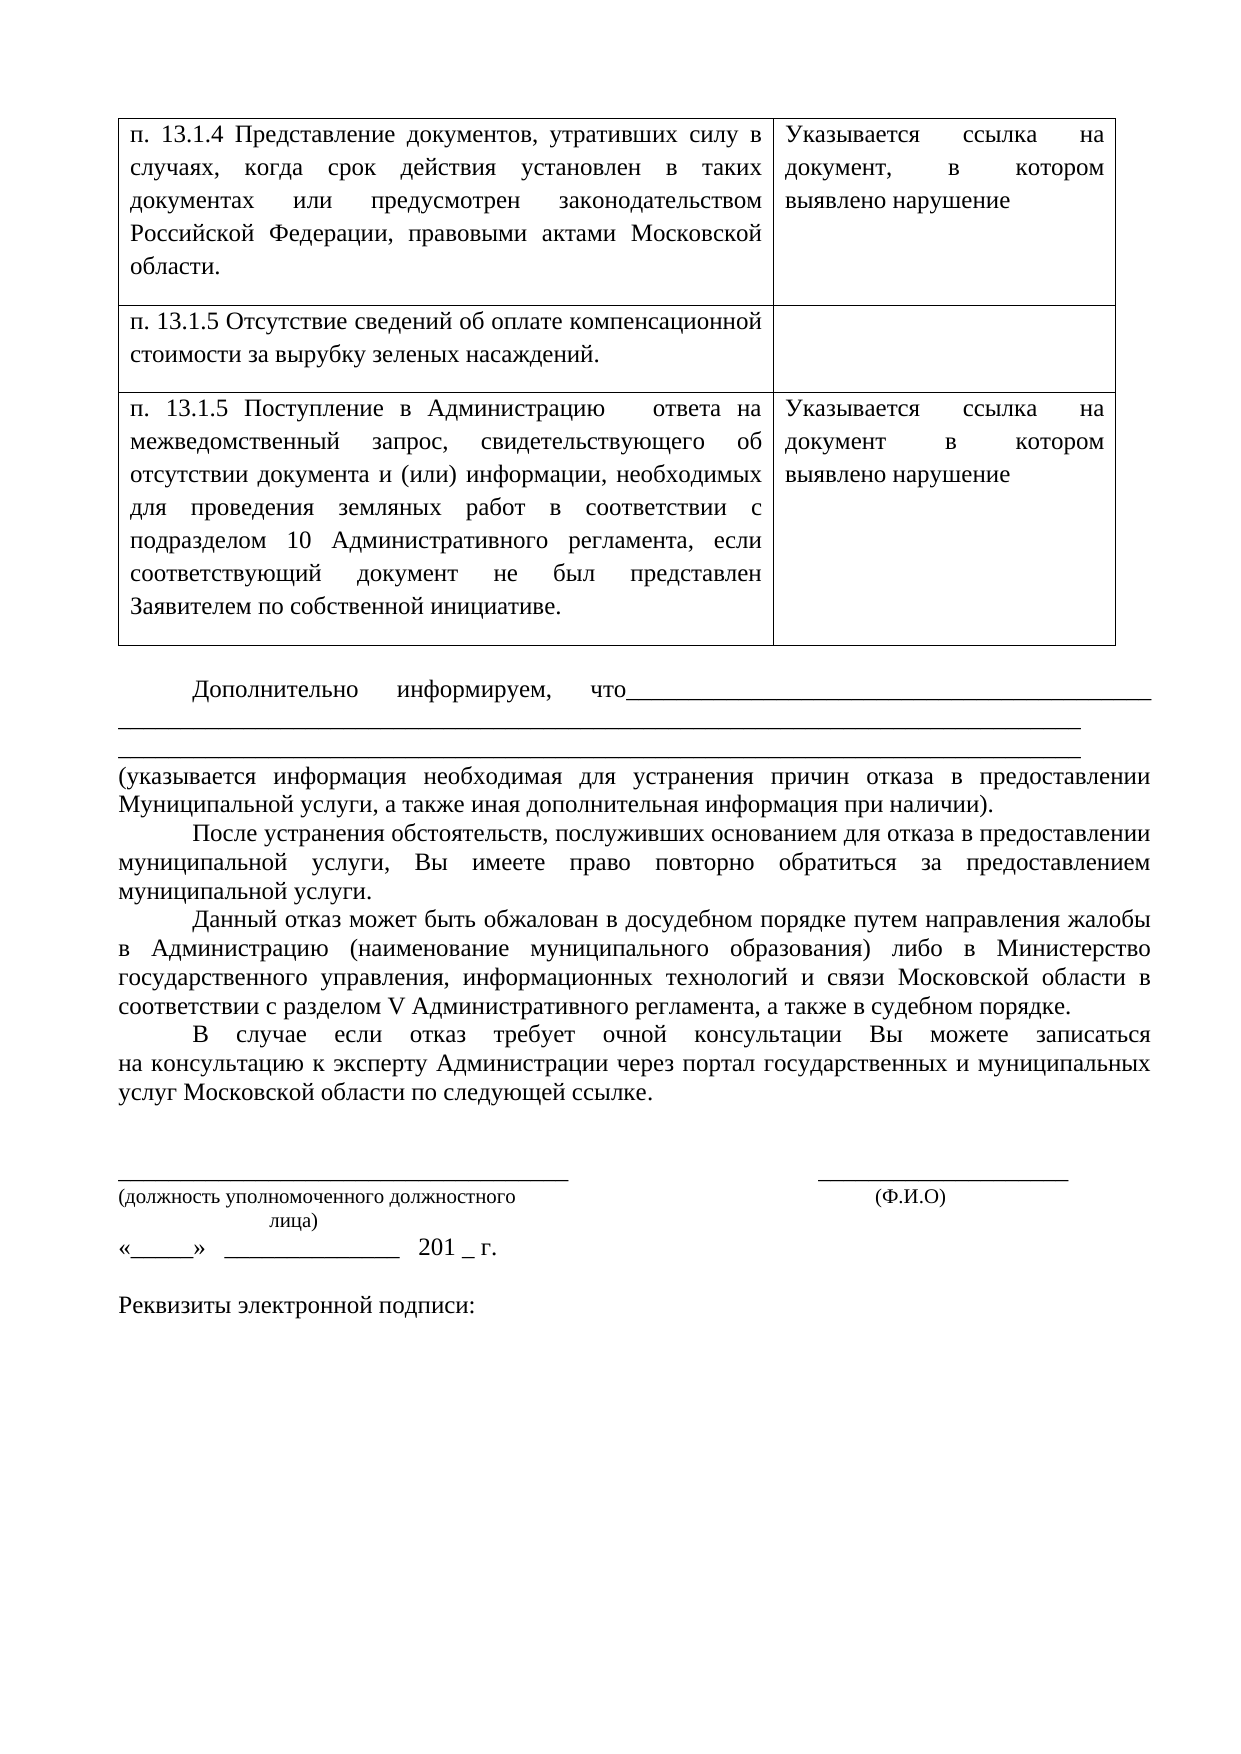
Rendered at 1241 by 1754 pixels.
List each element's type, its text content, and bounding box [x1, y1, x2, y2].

text Данный отказ может быть обжалован в досудебном порядке путем направления жалобы в Администрацию (наименование муниципального образования) либо в Министерство государственного управления, информационных технологий и связи Московской области в соответствии с разделом V Административного регламента, а также в судебном порядке. [118, 904, 1152, 1019]
text (должность уполномоченного должностного (Ф.И.О) [118, 1184, 1152, 1208]
table_cell п. 13.1.5 Поступление в Администрацию ответа на межведомственный запрос, свидетельствующего об отсутствии документа и (или) информации, необходимых для проведения земляных работ в соответствии с подразделом 10 Административного регламента, если соответствующий документ не был представлен Заявителем по собственной инициативе. [119, 393, 773, 645]
text лица) [118, 1208, 1152, 1232]
table_cell п. 13.1.4 Представление документов, утративших силу в случаях, когда срок действия установлен в таких документах или предусмотрен законодательством Российской Федерации, правовыми актами Московской области. [119, 119, 773, 305]
text «_____» ______________ 201 _ г. [118, 1232, 1152, 1261]
table_cell п. 13.1.5 Отсутствие сведений об оплате компенсационной стоимости за вырубку зеленых насаждений. [119, 306, 773, 392]
text ____________________________________ ____________________ [118, 1155, 1152, 1184]
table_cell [774, 119, 1115, 305]
table_cell [774, 306, 1115, 392]
table_cell Указывается ссылка на документ в котором выявлено нарушение [774, 393, 1115, 645]
text _____________________________________________________________________________ (указывается информация необходимая для устранения причин отказа в предоставлении Муниципальной услуги, а также иная дополнительная информация при наличии). [118, 732, 1152, 818]
text В случае если отказ требует очной консультации Вы можете записаться на консультацию к эксперту Администрации через портал государственных и муниципальных услуг Московской области по следующей ссылке. [118, 1019, 1152, 1106]
text Реквизиты электронной подписи: [118, 1290, 1152, 1318]
text После устранения обстоятельств, послуживших основанием для отказа в предоставлении муниципальной услуги, Вы имеете право повторно обратиться за предоставлением муниципальной услуги. [118, 818, 1152, 904]
text Дополнительно информируем, что__________________________________________ _____________________________________________________________________________ [118, 674, 1152, 732]
